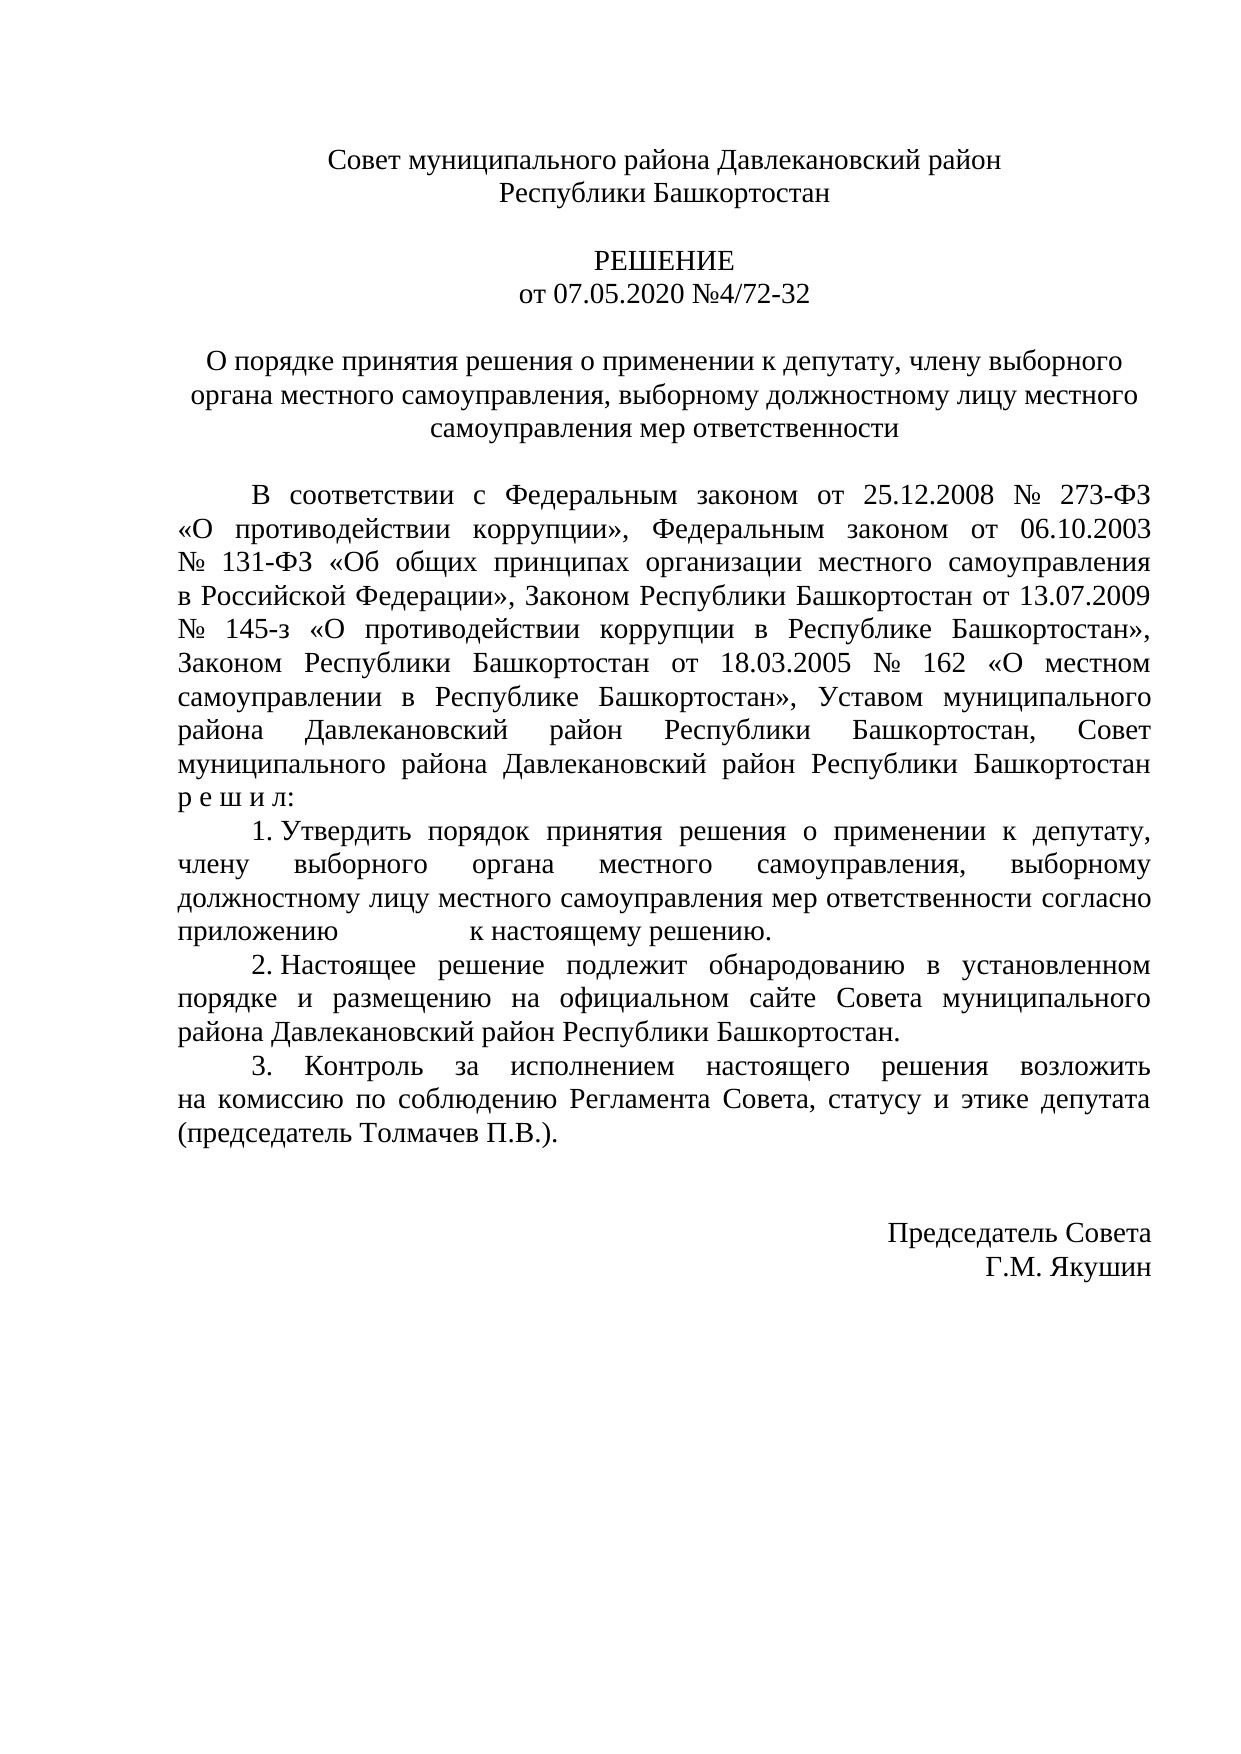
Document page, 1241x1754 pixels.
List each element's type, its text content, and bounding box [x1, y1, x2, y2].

text Республики Башкортостан [177, 176, 1152, 209]
text Г.М. Якушин [177, 1249, 1152, 1282]
text Председатель Совета [177, 1215, 1152, 1249]
text 1. Утвердить порядок принятия решения о применении к депутату, члену выборного органа местного самоуправления, выборному должностному лицу местного самоуправления мер ответственности согласно приложению к настоящему решению. [177, 813, 1152, 947]
text В соответствии с Федеральным законом от 25.12.2008 № 273-ФЗ «О противодействии коррупции», Федеральным законом от 06.10.2003 № 131-ФЗ «Об общих принципах организации местного самоуправления в Российской Федерации», Законом Республики Башкортостан от 13.07.2009 № 145-з «О противодействии коррупции в Республике Башкортостан», Законом Республики Башкортостан от 18.03.2005 № 162 «О местном самоуправлении в Республике Башкортостан», Уставом муниципального района Давлекановский район Республики Башкортостан, Совет муниципального района Давлекановский район Республики Башкортостан р е ш и л: [177, 477, 1152, 813]
text 2. Настоящее решение подлежит обнародованию в установленном порядке и размещению на официальном сайте Совета муниципального района Давлекановский район Республики Башкортостан. [177, 947, 1152, 1048]
text РЕШЕНИЕ [177, 243, 1152, 276]
text О порядке принятия решения о применении к депутату, члену выборного органа местного самоуправления, выборному должностному лицу местного самоуправления мер ответственности [177, 343, 1152, 444]
text от 07.05.2020 №4/72-32 [177, 276, 1152, 310]
text Совет муниципального района Давлекановский район [177, 142, 1152, 176]
text 3. Контроль за исполнением настоящего решения возложить на комиссию по соблюдению Регламента Совета, статусу и этике депутата (председатель Толмачев П.В.). [177, 1048, 1152, 1148]
